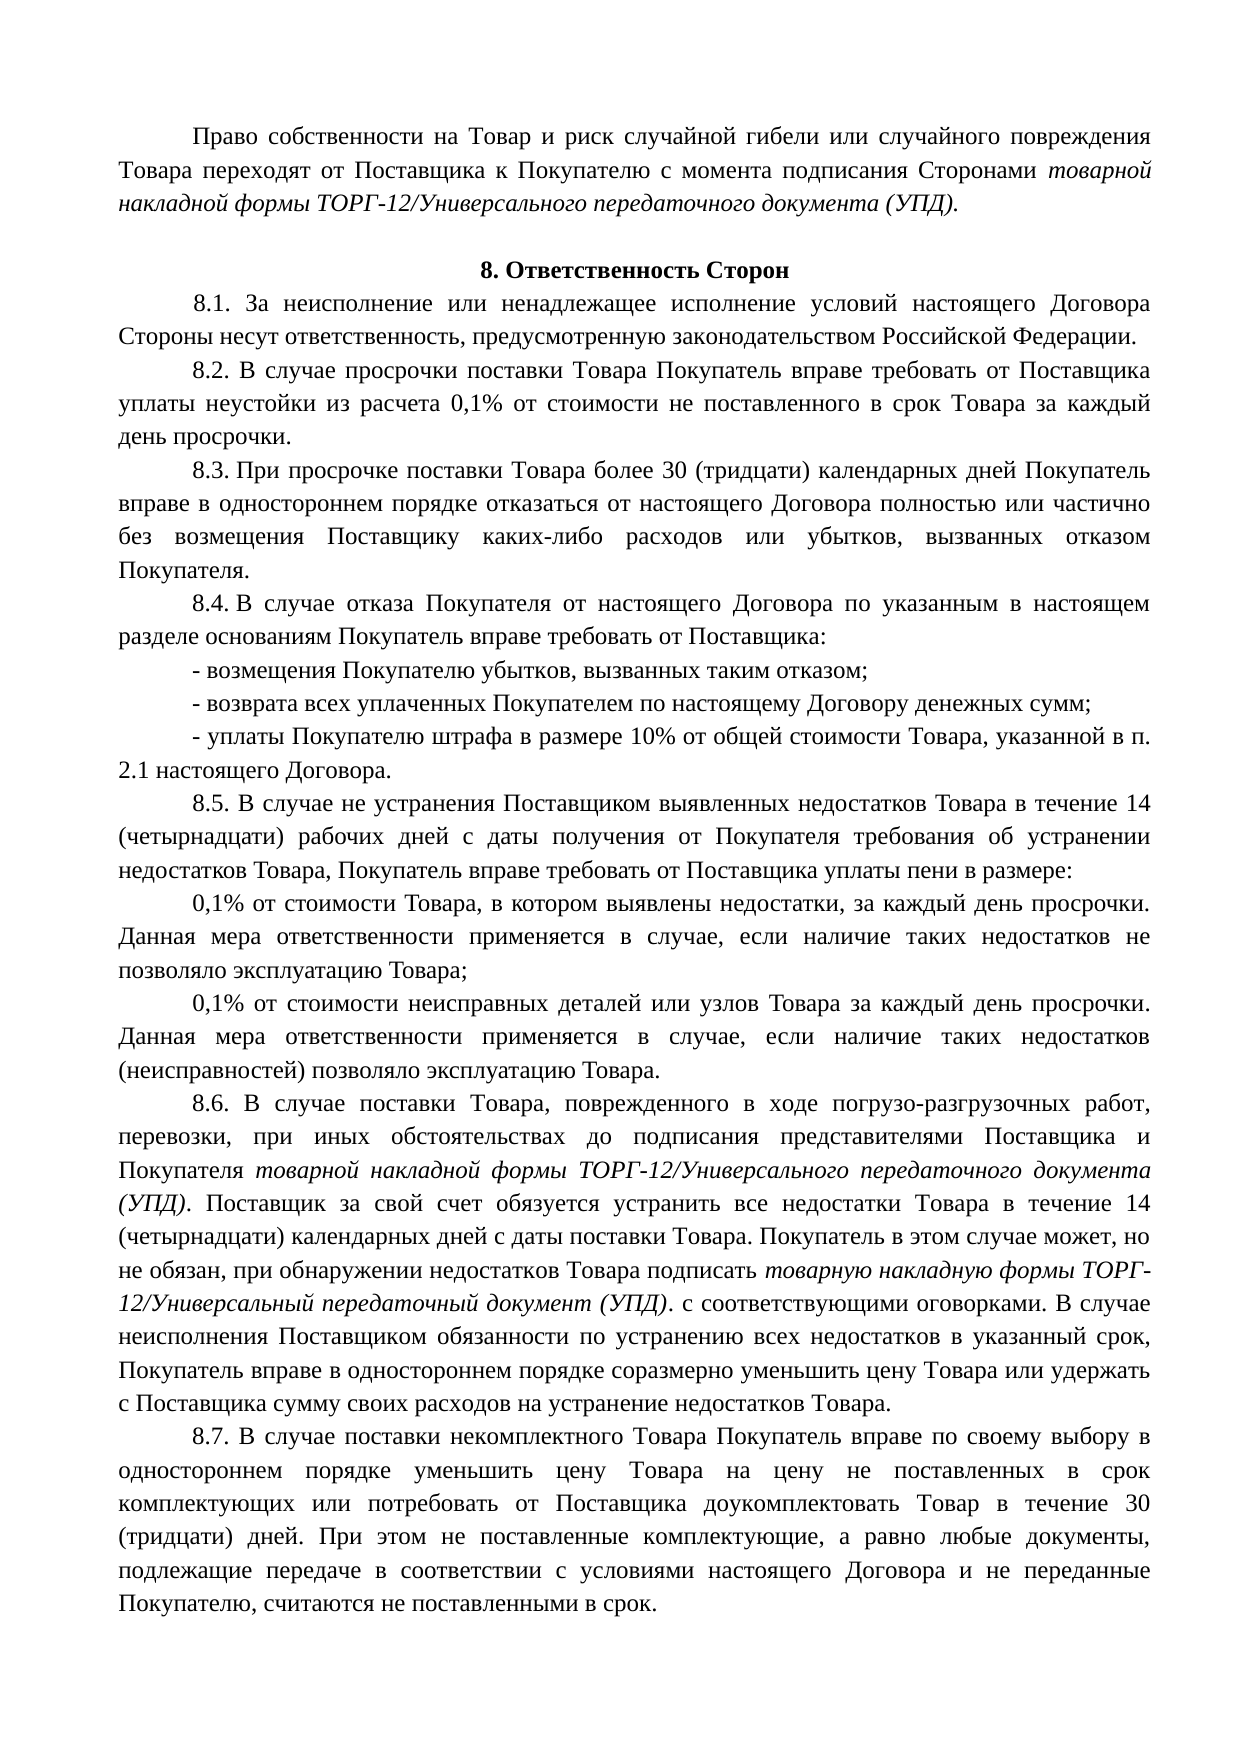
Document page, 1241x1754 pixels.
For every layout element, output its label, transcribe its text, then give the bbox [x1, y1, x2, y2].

text 8.7. В случае поставки некомплектного Товара Покупатель вправе по своему выбору в одностороннем порядке уменьшить цену Товара на цену не поставленных в срок комплектующих или потребовать от Поставщика доукомплектовать Товар в течение 30 (тридцати) дней. При этом не поставленные комплектующие, а равно любые документы, подлежащие передаче в соответствии с условиями настоящего Договора и не переданные Покупателю, считаются не поставленными в срок. [118, 1418, 1152, 1618]
text - возмещения Покупателю убытков, вызванных таким отказом; [118, 651, 1152, 685]
text 8.4. В случае отказа Покупателя от настоящего Договора по указанным в настоящем разделе основаниям Покупатель вправе требовать от Поставщика: [118, 585, 1152, 651]
text 0,1% от стоимости Товара, в котором выявлены недостатки, за каждый день просрочки. Данная мера ответственности применяется в случае, если наличие таких недостатков не позволяло эксплуатацию Товара; [118, 885, 1152, 985]
text 8.3. При просрочке поставки Товара более 30 (тридцати) календарных дней Покупатель вправе в одностороннем порядке отказаться от настоящего Договора полностью или частично без возмещения Поставщику каких-либо расходов или убытков, вызванных отказом Покупателя. [118, 451, 1152, 585]
text 0,1% от стоимости неисправных деталей или узлов Товара за каждый день просрочки. Данная мера ответственности применяется в случае, если наличие таких недостатков (неисправностей) позволяло эксплуатацию Товара. [118, 985, 1152, 1085]
text 8.1. За неисполнение или ненадлежащее исполнение условий настоящего Договора Стороны несут ответственность, предусмотренную законодательством Российской Федерации. [118, 285, 1152, 351]
text - уплаты Покупателю штрафа в размере 10% от общей стоимости Товара, указанной в п. 2.1 настоящего Договора. [118, 718, 1152, 785]
text 8.2. В случае просрочки поставки Товара Покупатель вправе требовать от Поставщика уплаты неустойки из расчета 0,1% от стоимости не поставленного в срок Товара за каждый день просрочки. [118, 351, 1152, 451]
text 8.6. В случае поставки Товара, поврежденного в ходе погрузо-разгрузочных работ, перевозки, при иных обстоятельствах до подписания представителями Поставщика и Покупателя товарной накладной формы ТОРГ-12/Универсального передаточного документа (УПД). Поставщик за свой счет обязуется устранить все недостатки Товара в течение 14 (четырнадцати) календарных дней с даты поставки Товара. Покупатель в этом случае может, но не обязан, при обнаружении недостатков Товара подписать товарную накладную формы ТОРГ-12/Универсальный передаточный документ (УПД). с соответствующими оговорками. В случае неисполнения Поставщиком обязанности по устранению всех недостатков в указанный срок, Покупатель вправе в одностороннем порядке соразмерно уменьшить цену Товара или удержать с Поставщика сумму своих расходов на устранение недостатков Товара. [118, 1085, 1152, 1418]
text - возврата всех уплаченных Покупателем по настоящему Договору денежных сумм; [118, 685, 1152, 718]
text 8. Ответственность Сторон [118, 251, 1152, 285]
text Право собственности на Товар и риск случайной гибели или случайного повреждения Товара переходят от Поставщика к Покупателю с момента подписания Сторонами товарной накладной формы ТОРГ-12/Универсального передаточного документа (УПД). [118, 118, 1152, 218]
text 8.5. В случае не устранения Поставщиком выявленных недостатков Товара в течение 14 (четырнадцати) рабочих дней с даты получения от Покупателя требования об устранении недостатков Товара, Покупатель вправе требовать от Поставщика уплаты пени в размере: [118, 785, 1152, 885]
